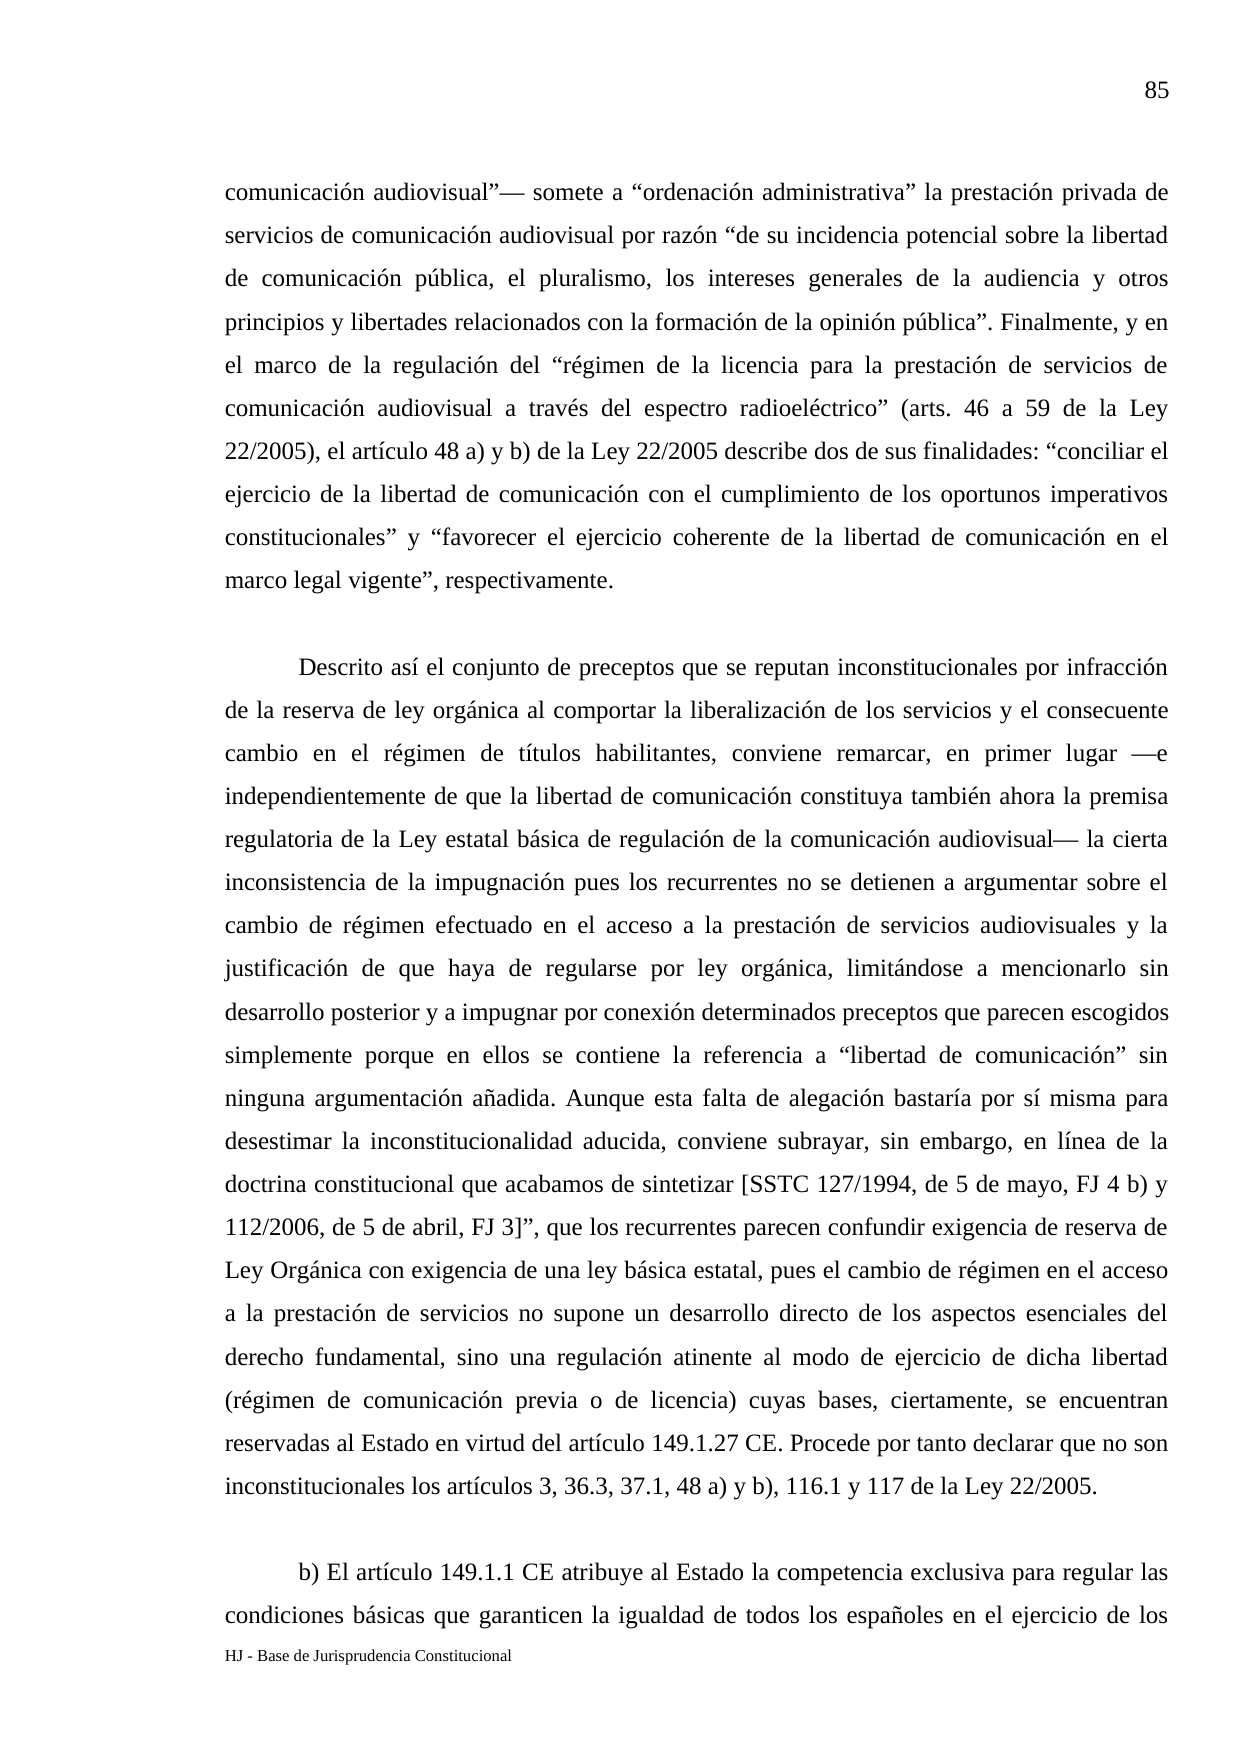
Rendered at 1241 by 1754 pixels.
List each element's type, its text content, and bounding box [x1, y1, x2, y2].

text Descrito así el conjunto de preceptos que se reputan inconstitucionales por infracción de la reserva de ley orgánica al comportar la liberalización de los servicios y el consecuente cambio en el régimen de títulos habilitantes, conviene remarcar, en primer lugar —e independientemente de que la libertad de comunicación constituya también ahora la premisa regulatoria de la Ley estatal básica de regulación de la comunicación audiovisual— la cierta inconsistencia de la impugnación pues los recurrentes no se detienen a argumentar sobre el cambio de régimen efectuado en el acceso a la prestación de servicios audiovisuales y la justificación de que haya de regularse por ley orgánica, limitándose a mencionarlo sin desarrollo posterior y a impugnar por conexión determinados preceptos que parecen escogidos simplemente porque en ellos se contiene la referencia a “libertad de comunicación” sin ninguna argumentación añadida. Aunque esta falta de alegación bastaría por sí misma para desestimar la inconstitucionalidad aducida, conviene subrayar, sin embargo, en línea de la doctrina constitucional que acabamos de sintetizar [SSTC 127/1994, de 5 de mayo, FJ 4 b) y 112/2006, de 5 de abril, FJ 3]”, que los recurrentes parecen confundir exigencia de reserva de Ley Orgánica con exigencia de una ley básica estatal, pues el cambio de régimen en el acceso a la prestación de servicios no supone un desarrollo directo de los aspectos esenciales del derecho fundamental, sino una regulación atinente al modo de ejercicio de dicha libertad (régimen de comunicación previa o de licencia) cuyas bases, ciertamente, se encuentran reservadas al Estado en virtud del artículo 149.1.27 CE. Procede por tanto declarar que no son inconstitucionales los artículos 3, 36.3, 37.1, 48 a) y b), 116.1 y 117 de la Ley 22/2005. [224, 652, 1169, 1500]
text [224, 177, 1169, 594]
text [224, 1557, 1169, 1629]
